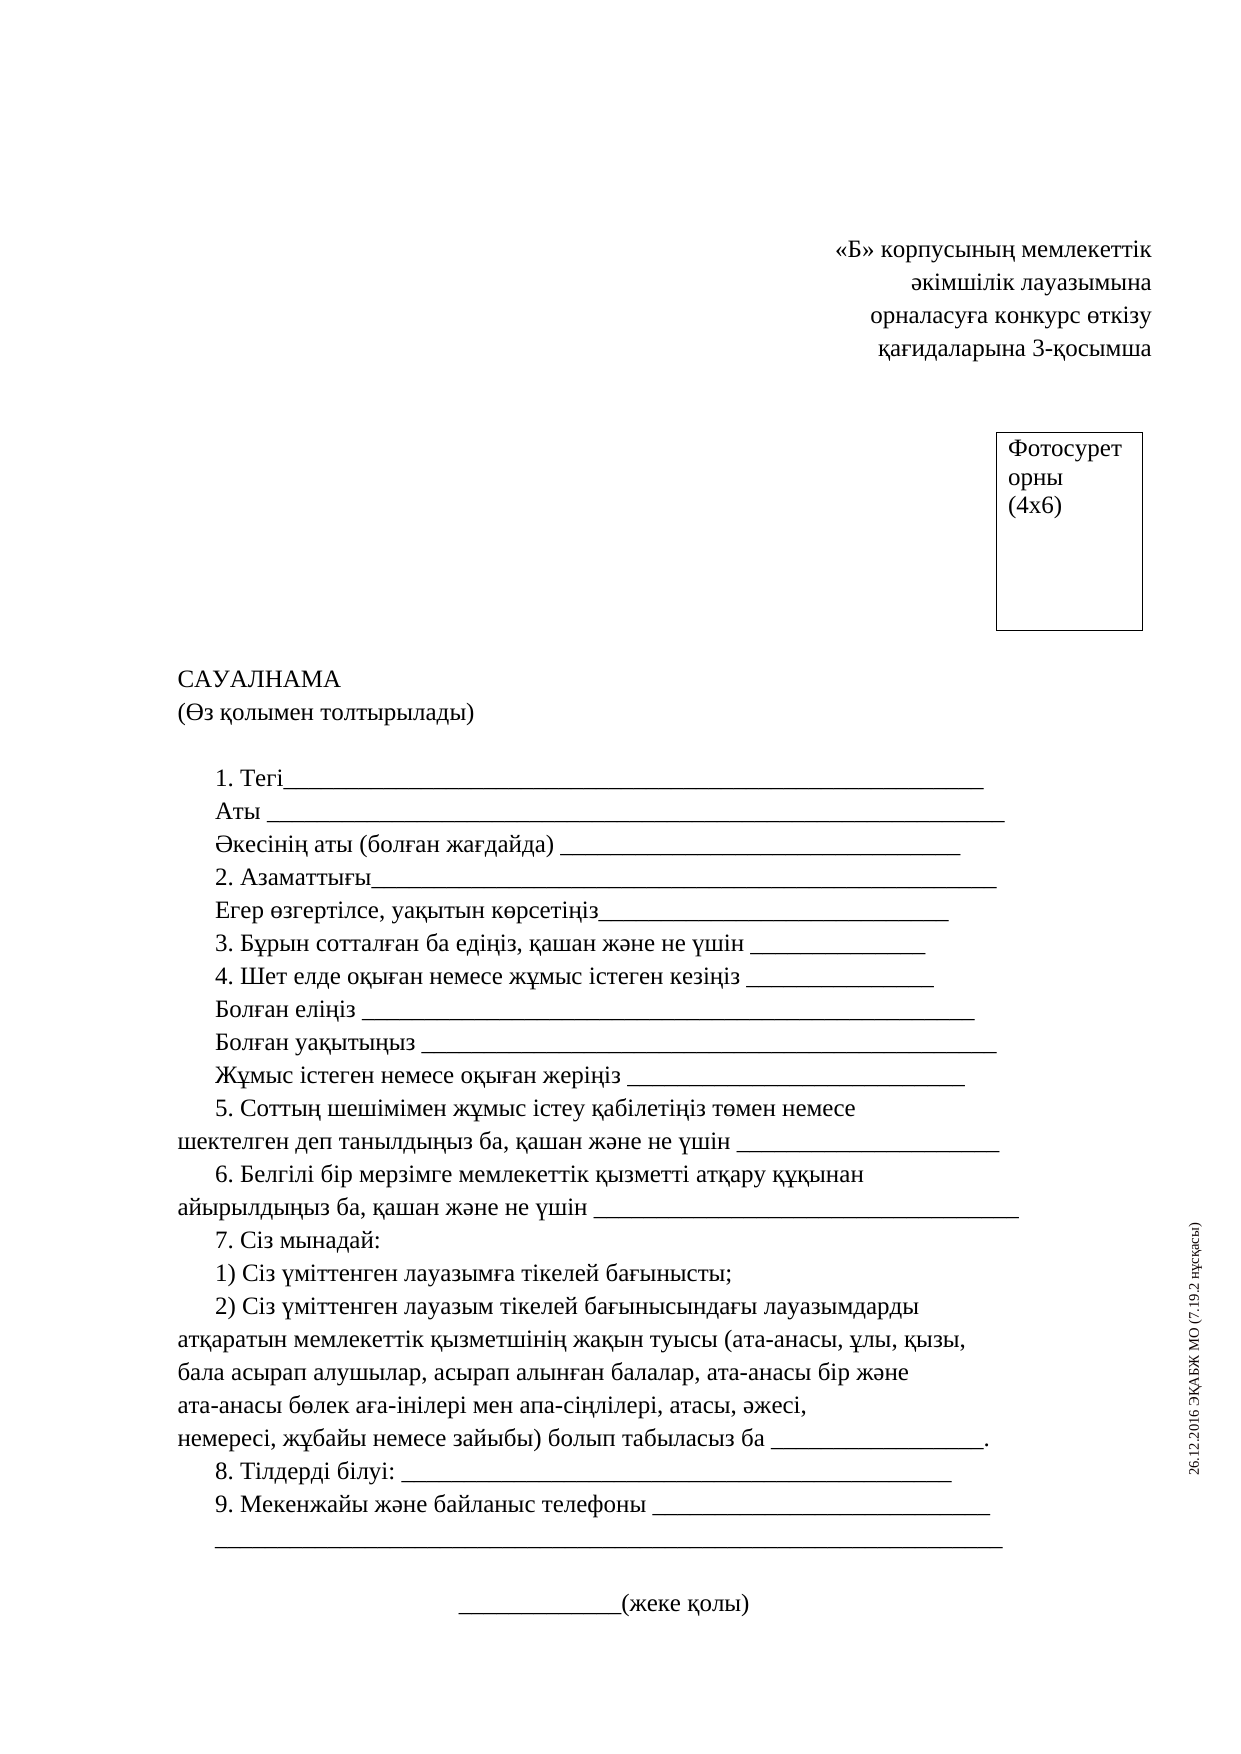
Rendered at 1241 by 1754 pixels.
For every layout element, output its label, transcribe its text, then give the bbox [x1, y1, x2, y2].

text 8. Тілдерді білуі: ____________________________________________ [177, 1456, 1152, 1485]
text (Өз қолымен толтырылады) [177, 697, 1152, 726]
text 2. Азаматтығы__________________________________________________ [177, 862, 1152, 891]
text _______________________________________________________________ [177, 1522, 1152, 1551]
text қағидаларына 3-қосымша [177, 333, 1152, 362]
text 6. Белгiлi бiр мерзiмге мемлекеттiк қызметті атқару құқынан [177, 1159, 1152, 1188]
text Егер өзгертiлсе, уақытын көрсетiңiз____________________________ [177, 895, 1152, 924]
text Болған уақытыңыз ______________________________________________ [177, 1027, 1152, 1056]
text шектелген деп танылдыңыз ба, қашан және не үшін _____________________ [177, 1126, 1152, 1155]
text 5. Соттың шешiмiмен жұмыс iстеу қабiлетiңiз төмен немесе [177, 1093, 1152, 1122]
text атқаратын мемлекеттік қызметшінің жақын туысы (ата-анасы, ұлы, қызы, [177, 1324, 1152, 1353]
text орналасуға конкурс өткізу [177, 300, 1152, 329]
text 3. Бұрын сотталған ба едiңiз, қашан және не үшiн ______________ [177, 928, 1152, 957]
text 9. Мекенжайы және байланыс телефоны ___________________________ [177, 1489, 1152, 1518]
text айырылдыңыз ба, қашан және не үшiн __________________________________ [177, 1192, 1152, 1221]
text Әкесінің аты (болған жағдайда) ________________________________ [177, 829, 1152, 858]
text САУАЛНАМА [177, 664, 1152, 692]
text Болған елiңiз _________________________________________________ [177, 994, 1152, 1023]
text Аты ___________________________________________________________ [177, 796, 1152, 824]
text 1. Тегі________________________________________________________ [177, 763, 1152, 792]
text _____________(жеке қолы) [177, 1588, 1152, 1617]
text 2) Сіз үміттенген лауазым тікелей бағынысындағы лауазымдарды [177, 1291, 1152, 1320]
text «Б» корпусының мемлекеттік [177, 234, 1152, 263]
text бала асырап алушылар, асырап алынған балалар, ата-анасы бір және [177, 1357, 1152, 1386]
text 4. Шет елде оқыған немесе жұмыс iстеген кезiңiз _______________ [177, 961, 1152, 990]
text Жұмыс iстеген немесе оқыған жерiңiз ___________________________ [177, 1060, 1152, 1089]
text немересі, жұбайы немесе зайыбы) болып табыласыз ба _________________. [177, 1423, 1152, 1452]
text әкімшілік лауазымына [177, 267, 1152, 296]
text ата-анасы бөлек аға-інілері мен апа-сіңлілері, атасы, әжесі, [177, 1390, 1152, 1419]
table_header Фотосурет орны (4х6) [997, 433, 1142, 630]
text 7. Сіз мынадай: [177, 1225, 1152, 1254]
text 1) Сіз үміттенген лауазымға тікелей бағынысты; [177, 1258, 1152, 1287]
